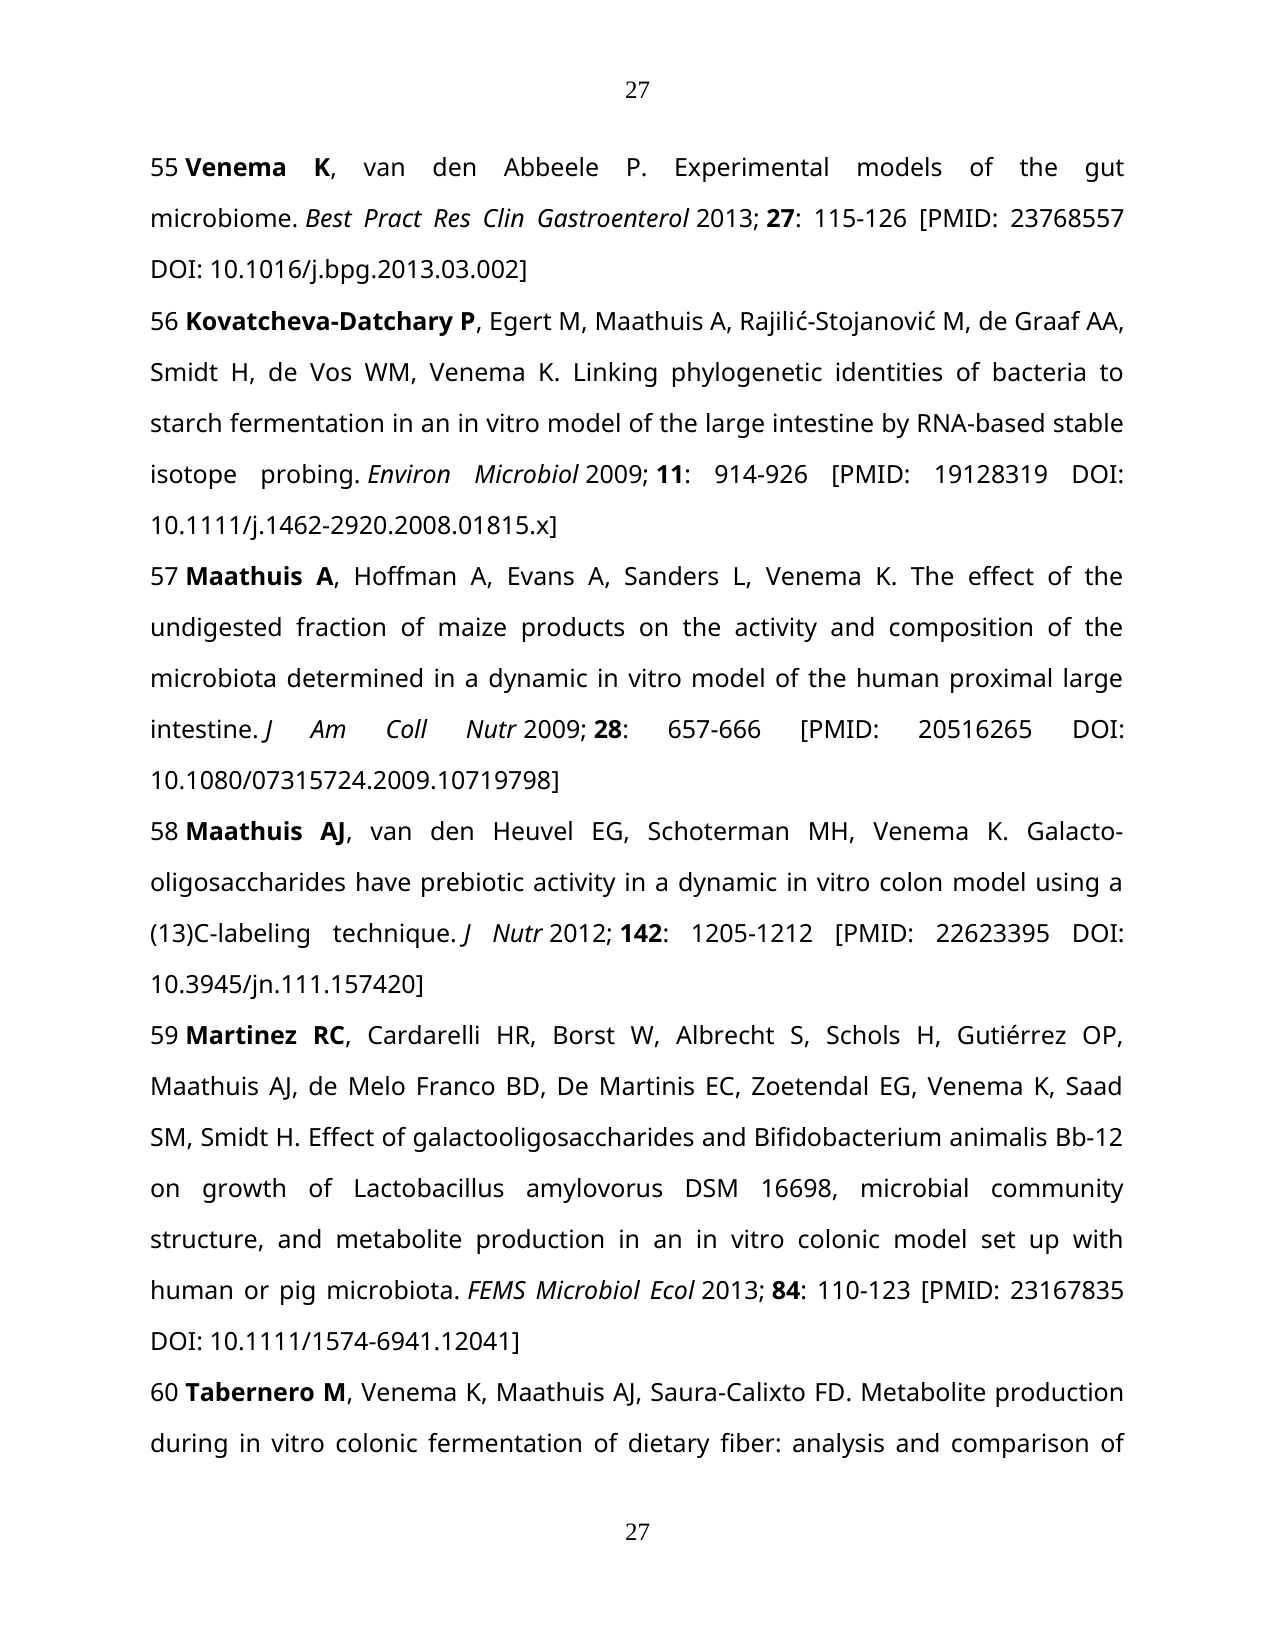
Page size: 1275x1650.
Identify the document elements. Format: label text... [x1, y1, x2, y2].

text 55 Venema K, van den Abbeele P. Experimental models of the gut microbiome. Best Pract Res Clin Gastroenterol 2013; 27: 115-126 [PMID: 23768557 DOI: 10.1016/j.bpg.2013.03.002] [150, 150, 1125, 286]
text 59 Martinez RC, Cardarelli HR, Borst W, Albrecht S, Schols H, Gutiérrez OP, Maathuis AJ, de Melo Franco BD, De Martinis EC, Zoetendal EG, Venema K, Saad SM, Smidt H. Effect of galactooligosaccharides and Bifidobacterium animalis Bb-12 on growth of Lactobacillus amylovorus DSM 16698, microbial community structure, and metabolite production in an in vitro colonic model set up with human or pig microbiota. FEMS Microbiol Ecol 2013; 84: 110-123 [PMID: 23167835 DOI: 10.1111/1574-6941.12041] [150, 1018, 1125, 1358]
text 58 Maathuis AJ, van den Heuvel EG, Schoterman MH, Venema K. Galacto-oligosaccharides have prebiotic activity in a dynamic in vitro colon model using a (13)C-labeling technique. J Nutr 2012; 142: 1205-1212 [PMID: 22623395 DOI: 10.3945/jn.111.157420] [150, 813, 1125, 1001]
text 56 Kovatcheva-Datchary P, Egert M, Maathuis A, Rajilić-Stojanović M, de Graaf AA, Smidt H, de Vos WM, Venema K. Linking phylogenetic identities of bacteria to starch fermentation in an in vitro model of the large intestine by RNA-based stable isotope probing. Environ Microbiol 2009; 11: 914-926 [PMID: 19128319 DOI: 10.1111/j.1462-2920.2008.01815.x] [150, 303, 1125, 541]
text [150, 1375, 1125, 1460]
text 57 Maathuis A, Hoffman A, Evans A, Sanders L, Venema K. The effect of the undigested fraction of maize products on the activity and composition of the microbiota determined in a dynamic in vitro model of the human proximal large intestine. J Am Coll Nutr 2009; 28: 657-666 [PMID: 20516265 DOI: 10.1080/07315724.2009.10719798] [150, 558, 1125, 797]
